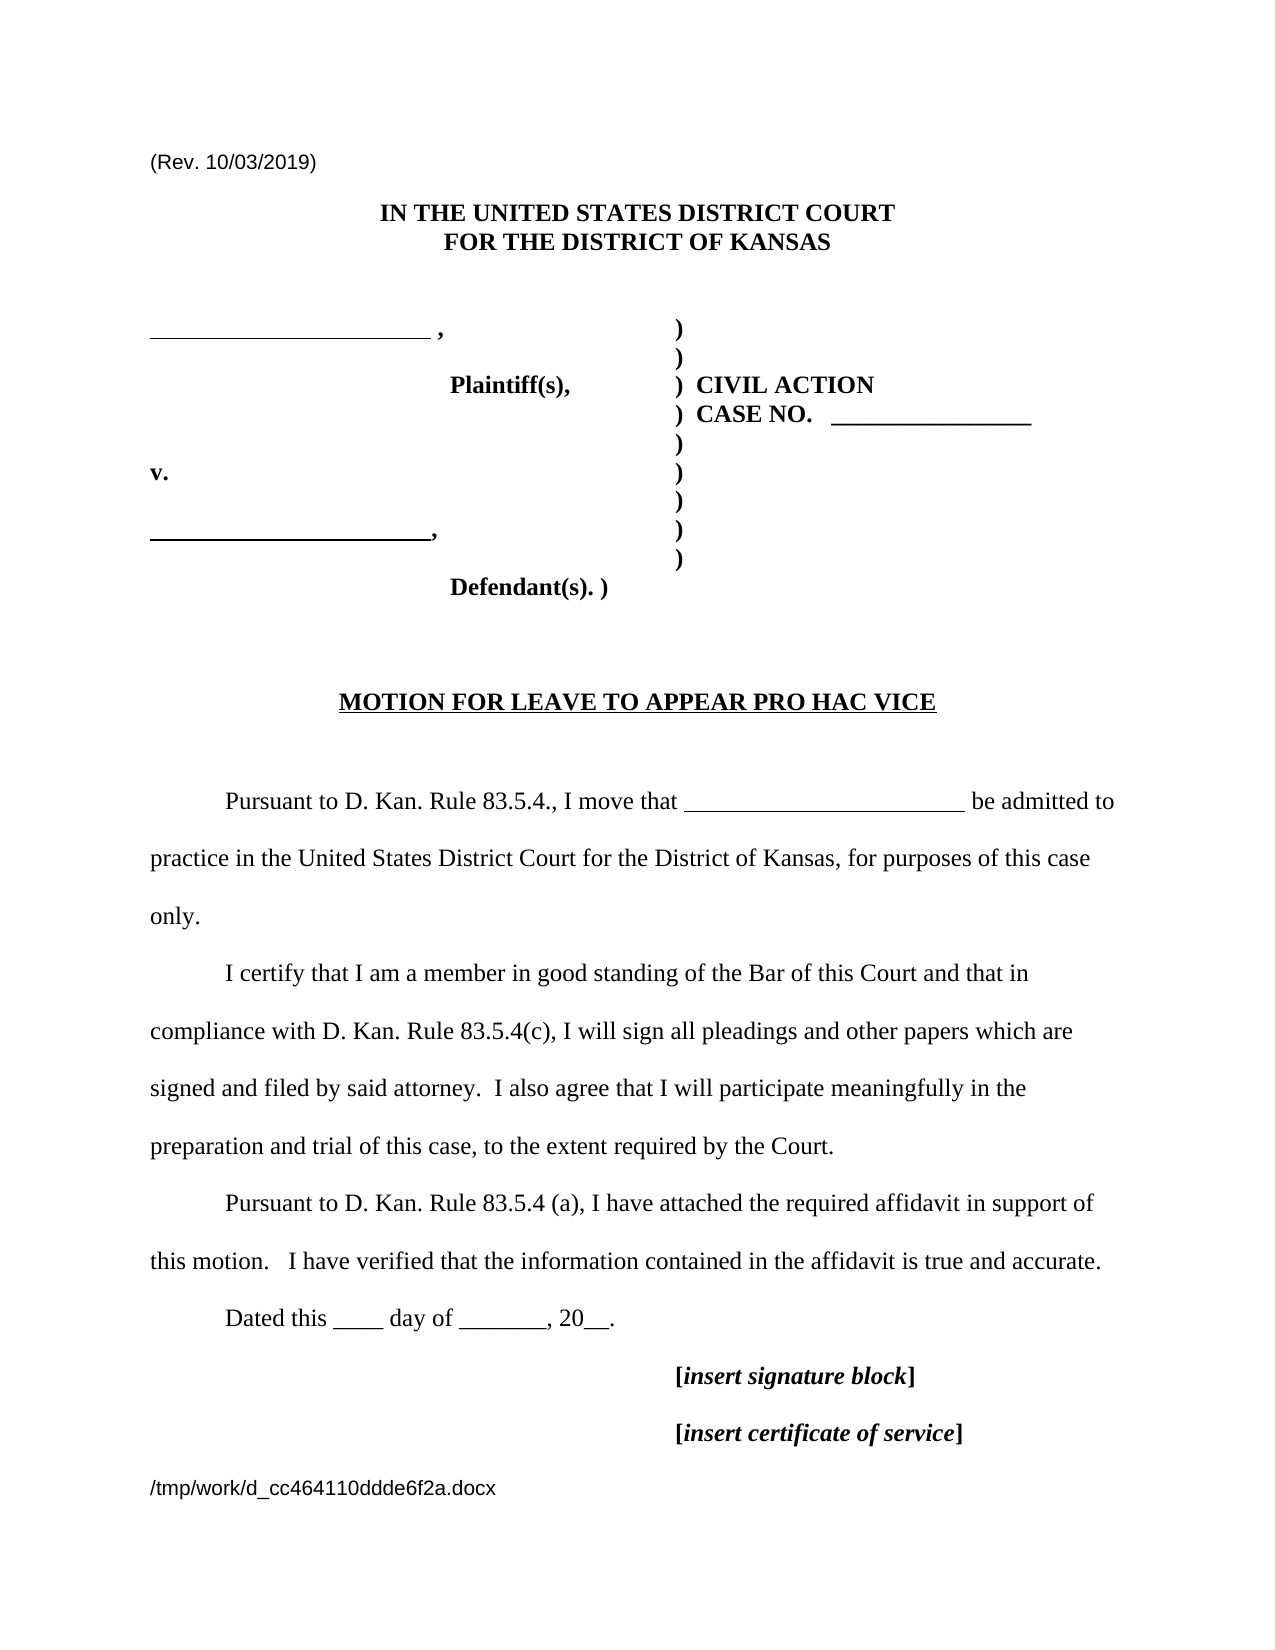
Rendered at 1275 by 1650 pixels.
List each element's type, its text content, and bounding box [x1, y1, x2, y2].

text , ) [150, 313, 1125, 342]
text ) [150, 485, 1125, 514]
text ) [150, 342, 1125, 370]
text IN THE UNITED STATES DISTRICT COURT [150, 198, 1125, 227]
text Pursuant to D. Kan. Rule 83.5.4., I move that be admitted to practice in the United States District Court for the District of Kansas, for purposes of this case only. [150, 786, 1125, 929]
text [insert signature block] [150, 1361, 1125, 1389]
text [insert certificate of service] [150, 1418, 1125, 1447]
text ) CASE NO. ________________ ) [150, 399, 1125, 457]
text FOR THE DISTRICT OF KANSAS [150, 227, 1125, 255]
text v. ) [150, 457, 1125, 485]
text Pursuant to D. Kan. Rule 83.5.4 (a), I have attached the required affidavit in support of this motion. I have verified that the information contained in the affidavit is true and accurate. [150, 1188, 1125, 1274]
text ) [150, 543, 1125, 572]
text MOTION FOR LEAVE TO APPEAR PRO HAC VICE [150, 687, 1125, 715]
text Plaintiff(s), ) CIVIL ACTION [450, 370, 1125, 399]
text Defendant(s). ) [450, 572, 1125, 600]
text , ) [150, 514, 1125, 543]
text Dated this ____ day of _______, 20__. [150, 1303, 1125, 1332]
text I certify that I am a member in good standing of the Bar of this Court and that in compliance with D. Kan. Rule 83.5.4(c), I will sign all pleadings and other papers which are signed and filed by said attorney. I also agree that I will participate meaningfully in the preparation and trial of this case, to the extent required by the Court. [150, 958, 1125, 1159]
